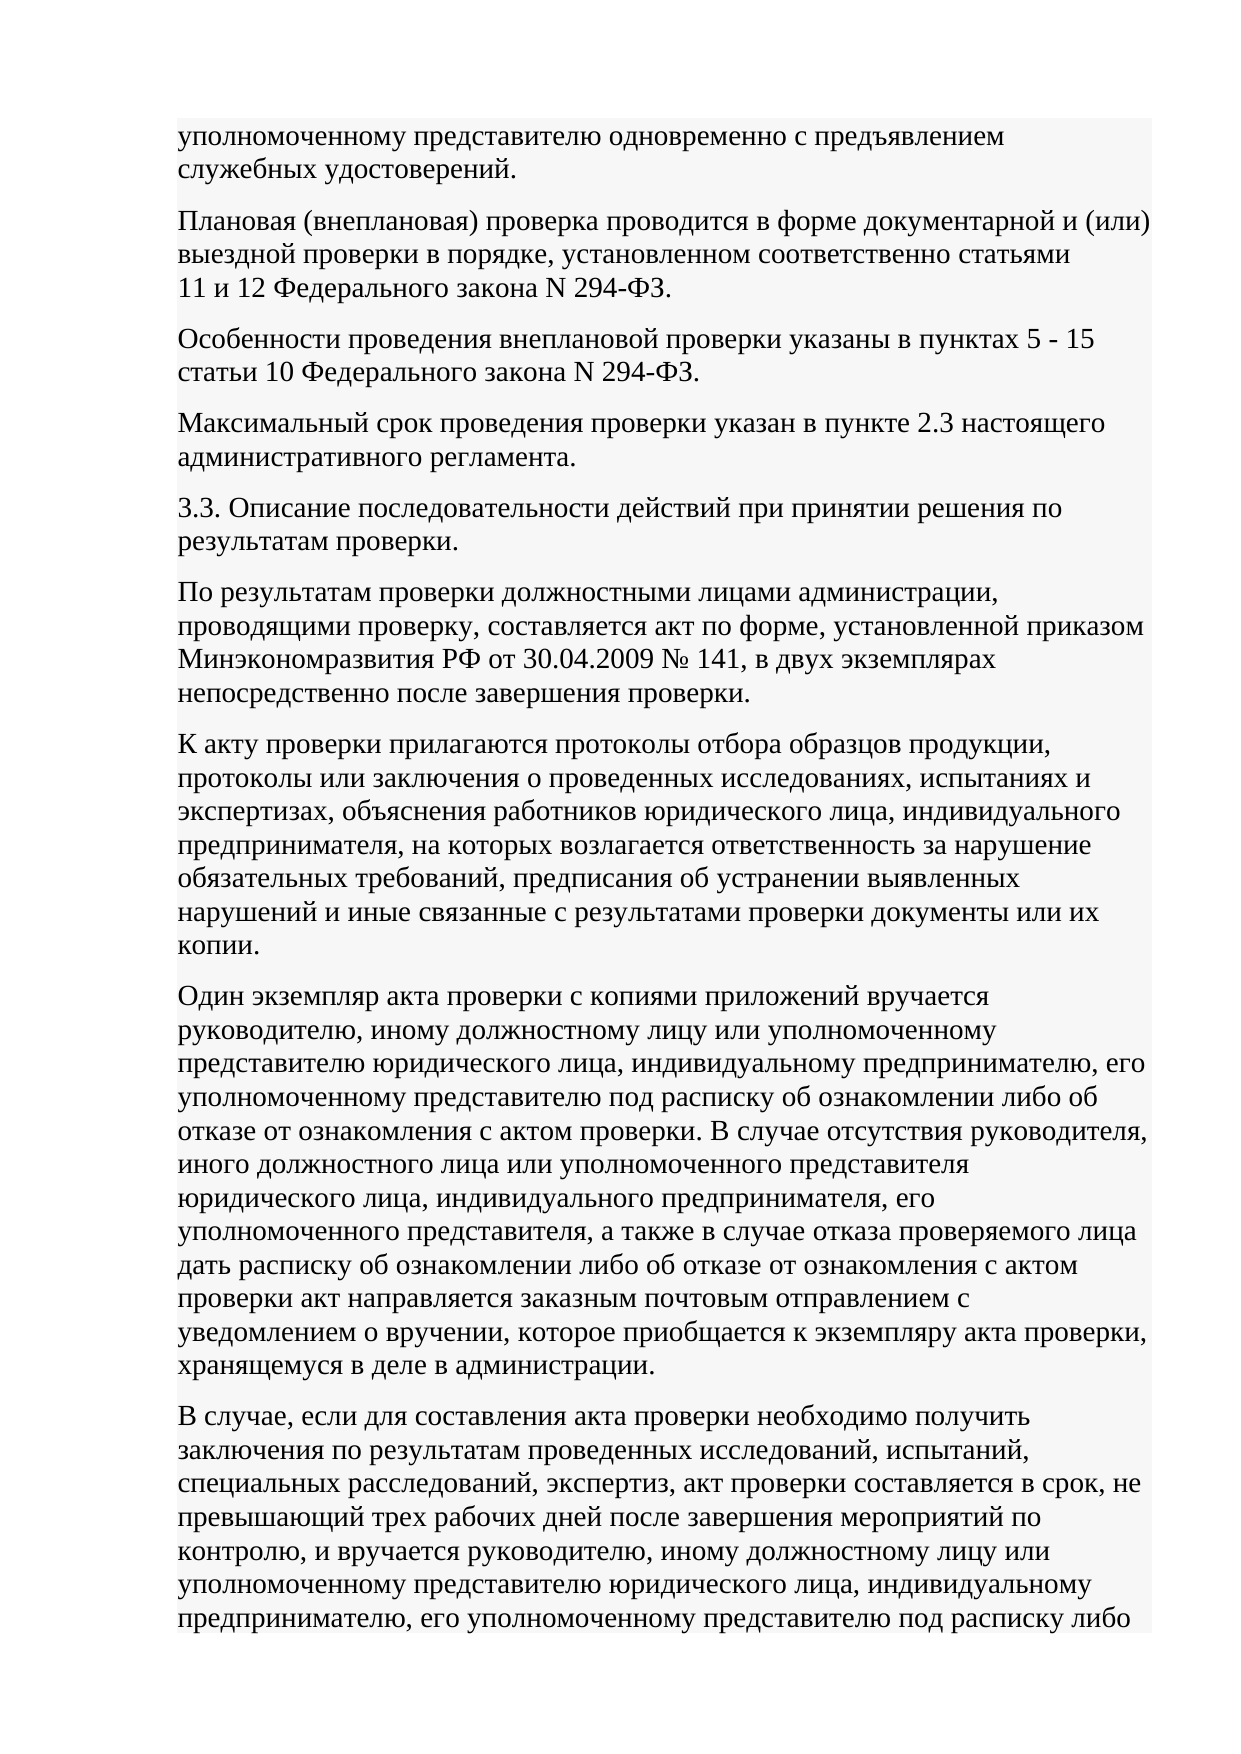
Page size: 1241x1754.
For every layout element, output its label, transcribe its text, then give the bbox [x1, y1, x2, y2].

text Один экземпляр акта проверки с копиями приложений вручается руководителю, иному должностному лицу или уполномоченному представителю юридического лица, индивидуальному предпринимателю, его уполномоченному представителю под расписку об ознакомлении либо об отказе от ознакомления с актом проверки. В случае отсутствия руководителя, иного должностного лица или уполномоченного представителя юридического лица, индивидуального предпринимателя, его уполномоченного представителя, а также в случае отказа проверяемого лица дать расписку об ознакомлении либо об отказе от ознакомления с актом проверки акт направляется заказным почтовым отправлением с уведомлением о вручении, которое приобщается к экземпляру акта проверки, хранящемуся в деле в администрации. [177, 978, 1152, 1381]
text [177, 118, 1152, 185]
text Максимальный срок проведения проверки указан в пункте 2.3 настоящего административного регламента. [177, 405, 1152, 472]
text Особенности проведения внеплановой проверки указаны в пунктах 5 - 15 статьи 10 Федерального закона N 294-ФЗ. [177, 321, 1152, 388]
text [177, 1398, 1152, 1633]
text По результатам проверки должностными лицами администрации, проводящими проверку, составляется акт по форме, установленной приказом Минэкономразвития РФ от 30.04.2009 № 141, в двух экземплярах непосредственно после завершения проверки. [177, 574, 1152, 709]
text Плановая (внеплановая) проверка проводится в форме документарной и (или) выездной проверки в порядке, установленном соответственно статьями 11 и 12 Федерального закона N 294-ФЗ. [177, 203, 1152, 303]
text К акту проверки прилагаются протоколы отбора образцов продукции, протоколы или заключения о проведенных исследованиях, испытаниях и экспертизах, объяснения работников юридического лица, индивидуального предпринимателя, на которых возлагается ответственность за нарушение обязательных требований, предписания об устранении выявленных нарушений и иные связанные с результатами проверки документы или их копии. [177, 726, 1152, 961]
text 3.3. Описание последовательности действий при принятии решения по результатам проверки. [177, 490, 1152, 557]
